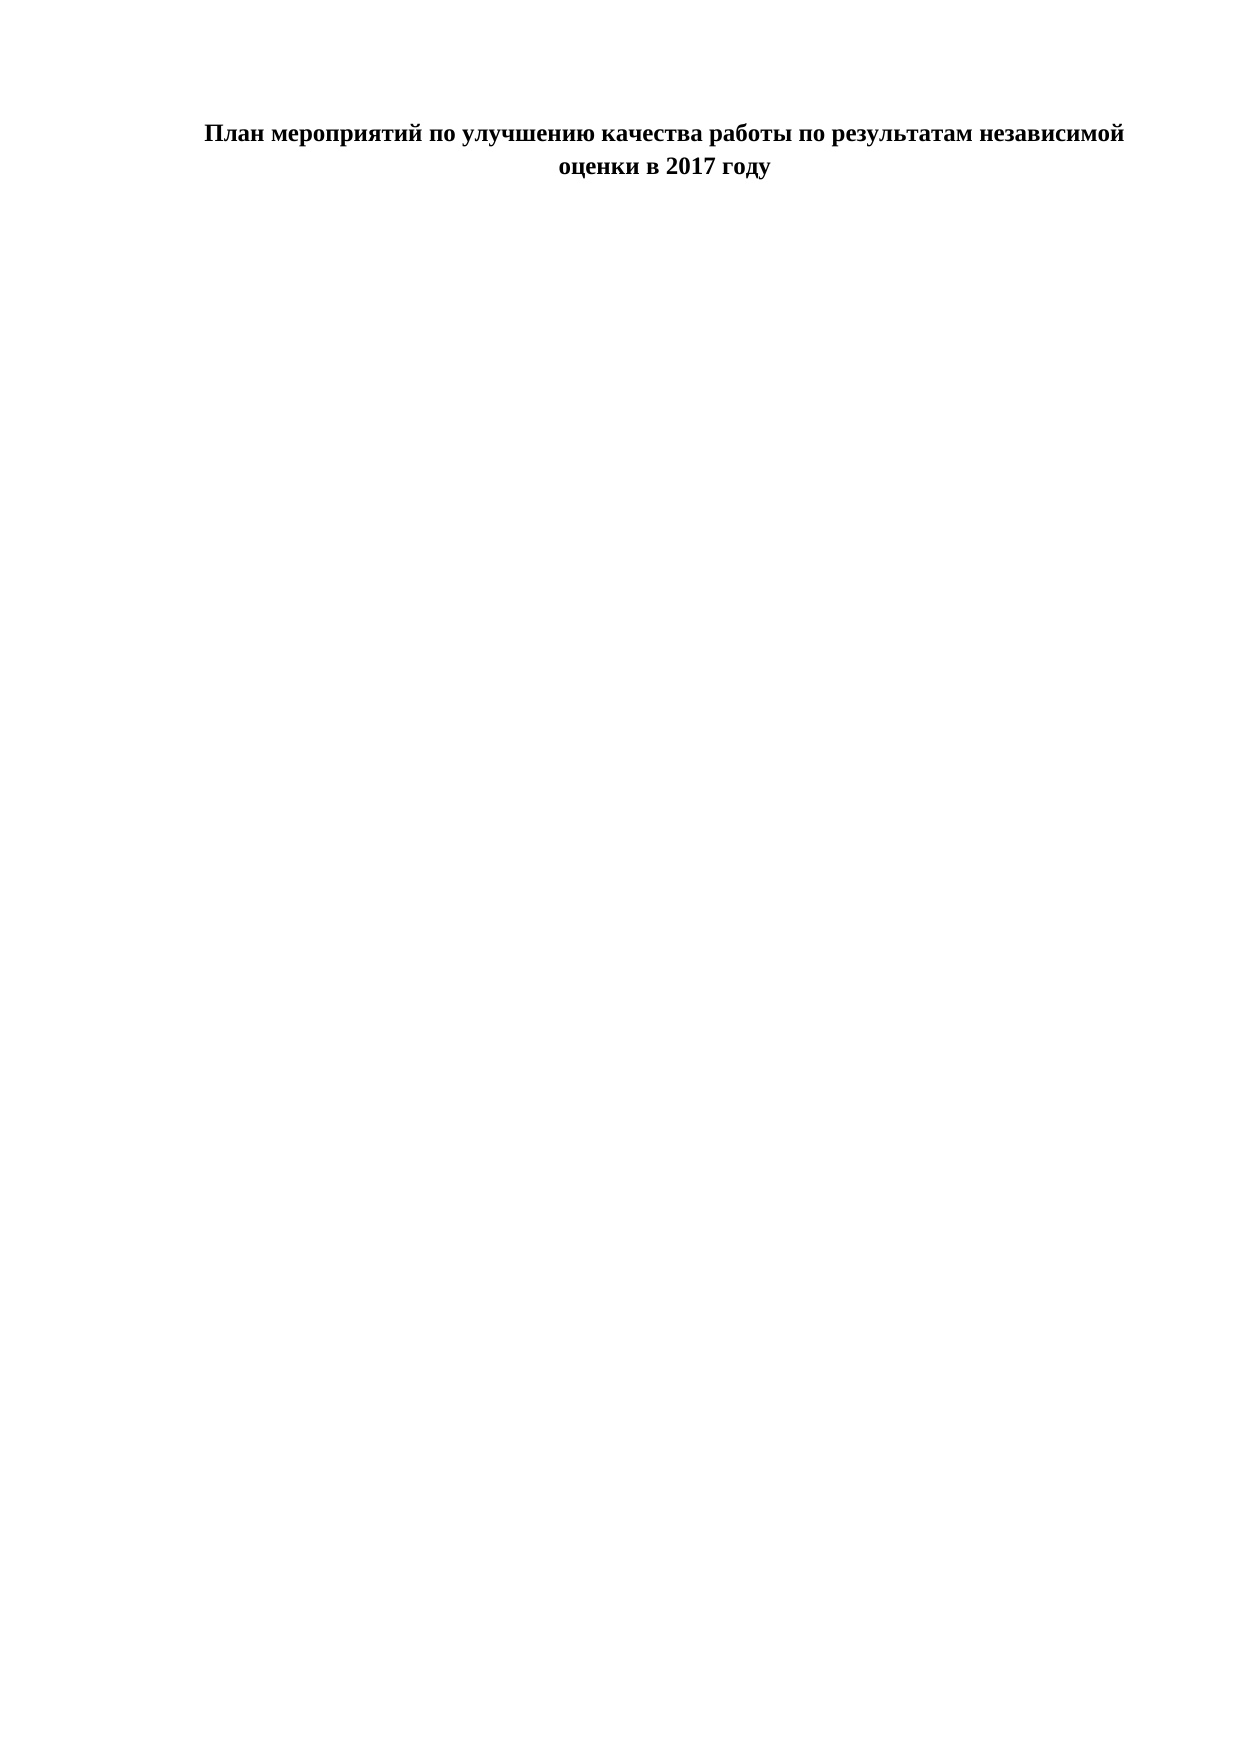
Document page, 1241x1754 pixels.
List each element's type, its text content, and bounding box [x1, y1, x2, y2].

text План мероприятий по улучшению качества работы по результатам независимой оценки в 2017 году [177, 118, 1152, 180]
